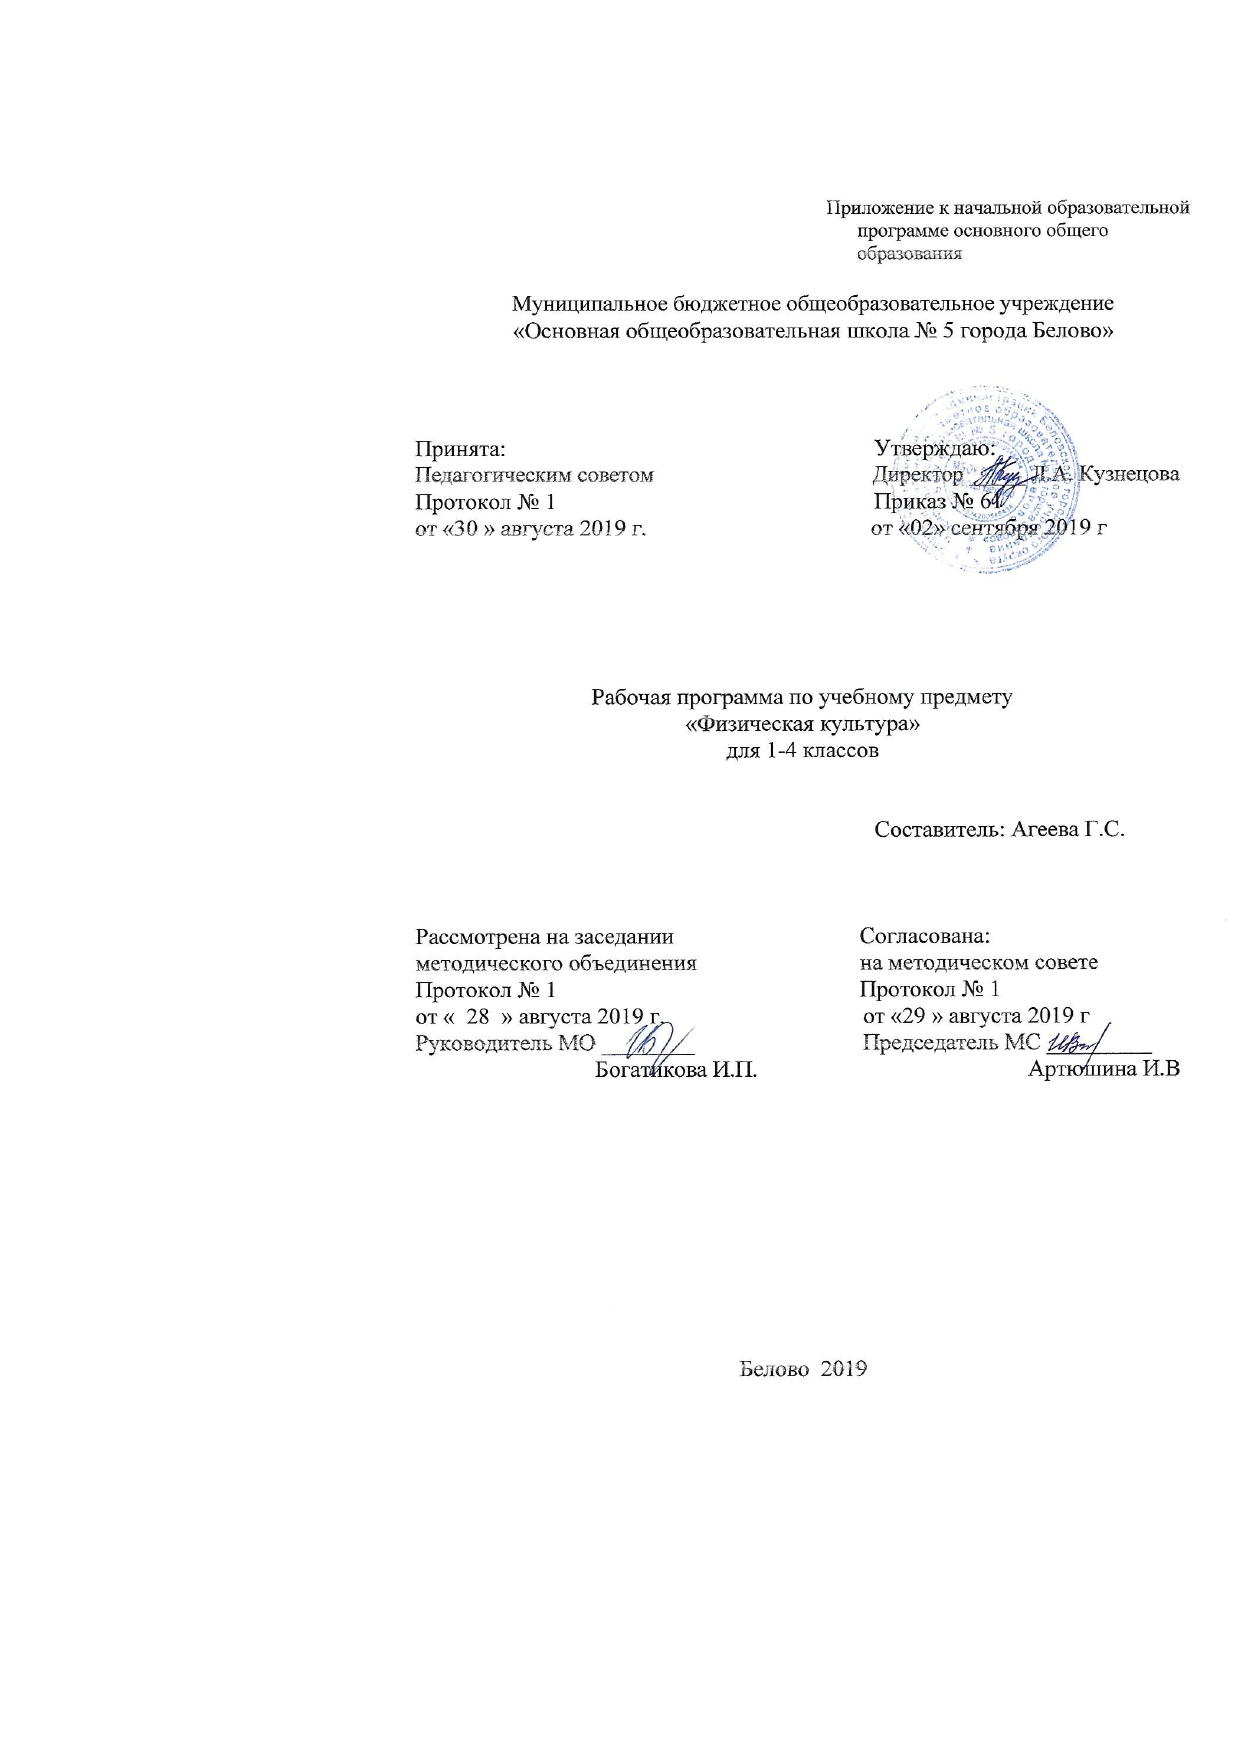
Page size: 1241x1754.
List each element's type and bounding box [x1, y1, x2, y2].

picture [280, 88, 1241, 1466]
